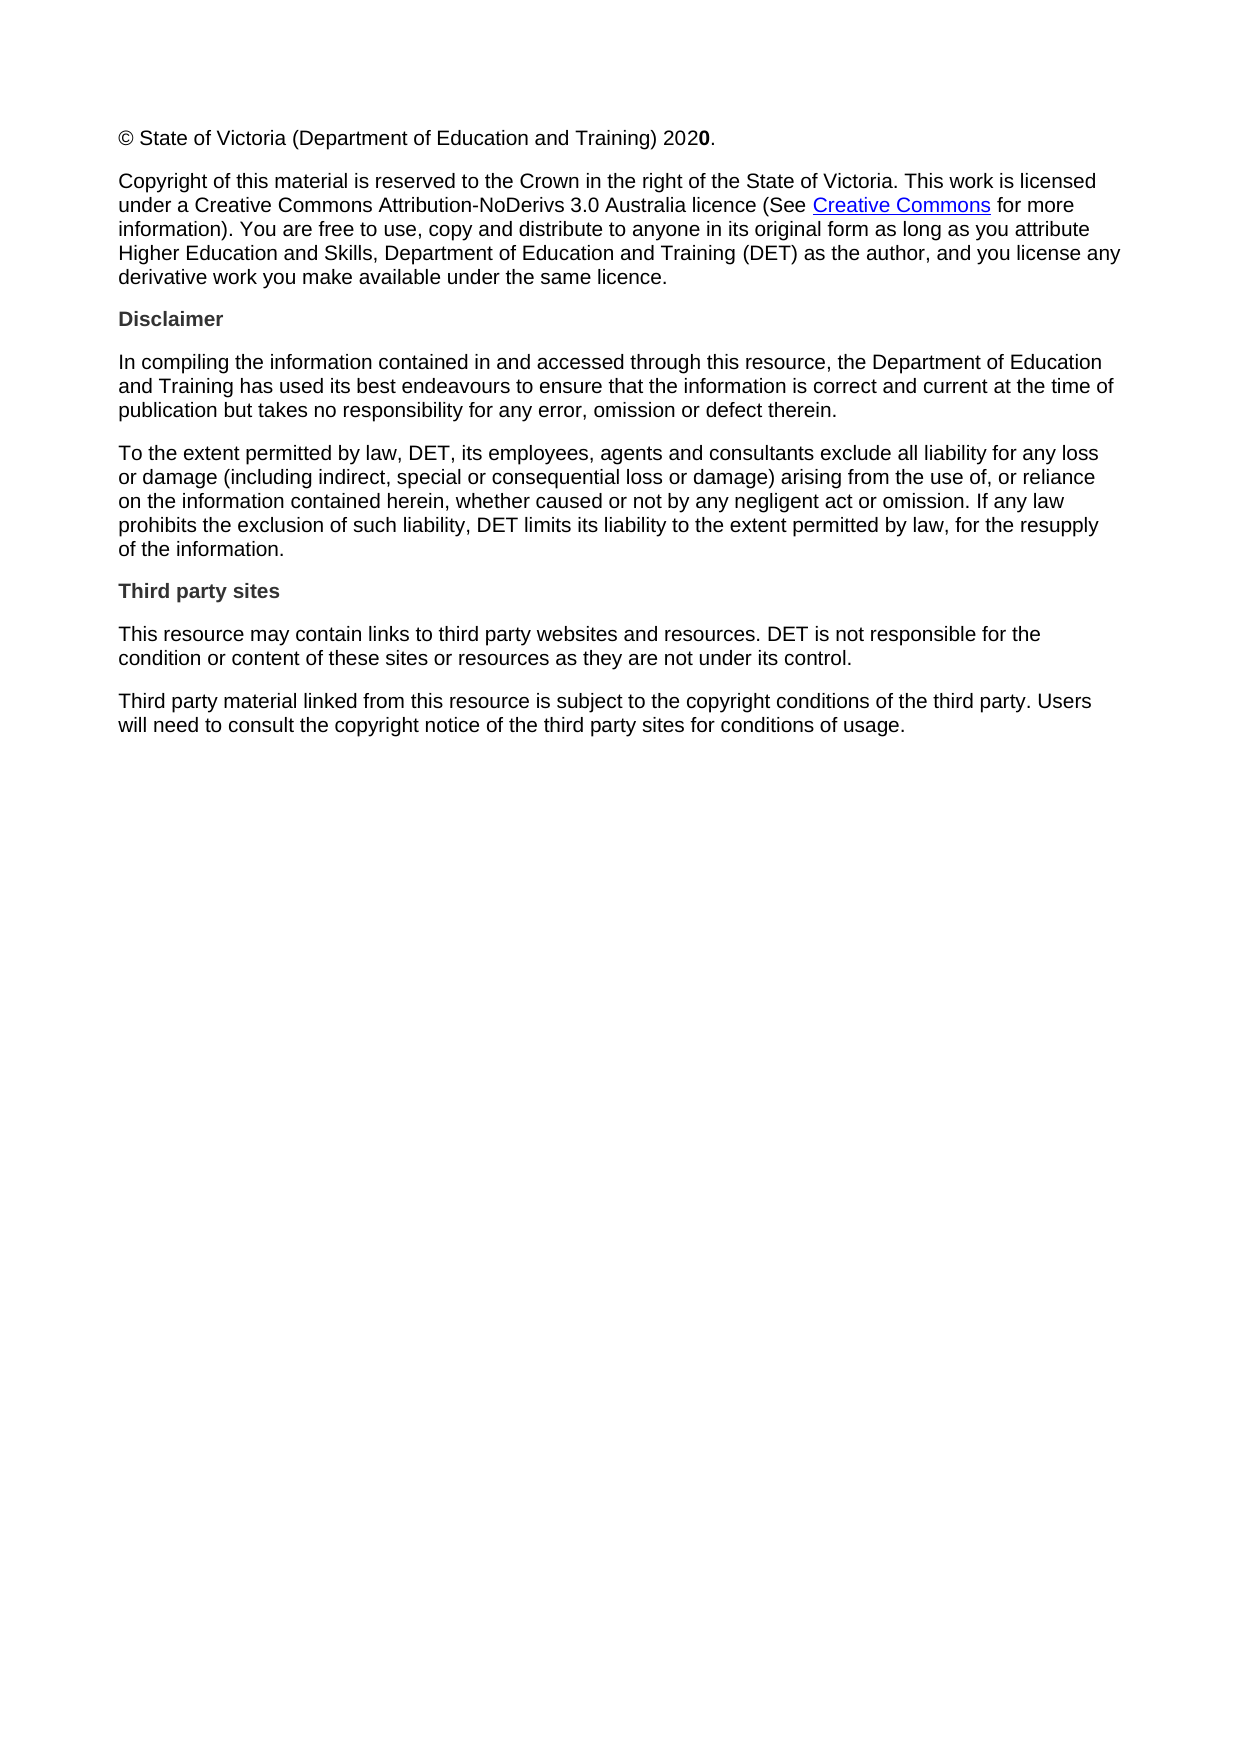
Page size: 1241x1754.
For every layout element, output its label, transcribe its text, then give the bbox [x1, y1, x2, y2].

text © State of Victoria (Department of Education and Training) 2020. [118, 126, 1122, 150]
text Third party sites [118, 579, 1122, 603]
text Disclaimer [118, 307, 1122, 331]
text This resource may contain links to third party websites and resources. DET is not responsible for the condition or content of these sites or resources as they are not under its control. [118, 622, 1122, 670]
text To the extent permitted by law, DET, its employees, agents and consultants exclude all liability for any loss or damage (including indirect, special or consequential loss or damage) arising from the use of, or reliance on the information contained herein, whether caused or not by any negligent act or omission. If any law prohibits the exclusion of such liability, DET limits its liability to the extent permitted by law, for the resupply of the information. [118, 441, 1122, 560]
text Third party material linked from this resource is subject to the copyright conditions of the third party. Users will need to consult the copyright notice of the third party sites for conditions of usage. [118, 688, 1122, 736]
text In compiling the information contained in and accessed through this resource, the Department of Education and Training has used its best endeavours to ensure that the information is correct and current at the time of publication but takes no responsibility for any error, omission or defect therein. [118, 350, 1122, 422]
text Copyright of this material is reserved to the Crown in the right of the State of Victoria. This work is licensed under a Creative Commons Attribution-NoDerivs 3.0 Australia licence (See Creative Commons for more information). You are free to use, copy and distribute to anyone in its original form as long as you attribute Higher Education and Skills, Department of Education and Training (DET) as the author, and you license any derivative work you make available under the same licence. [118, 169, 1122, 288]
